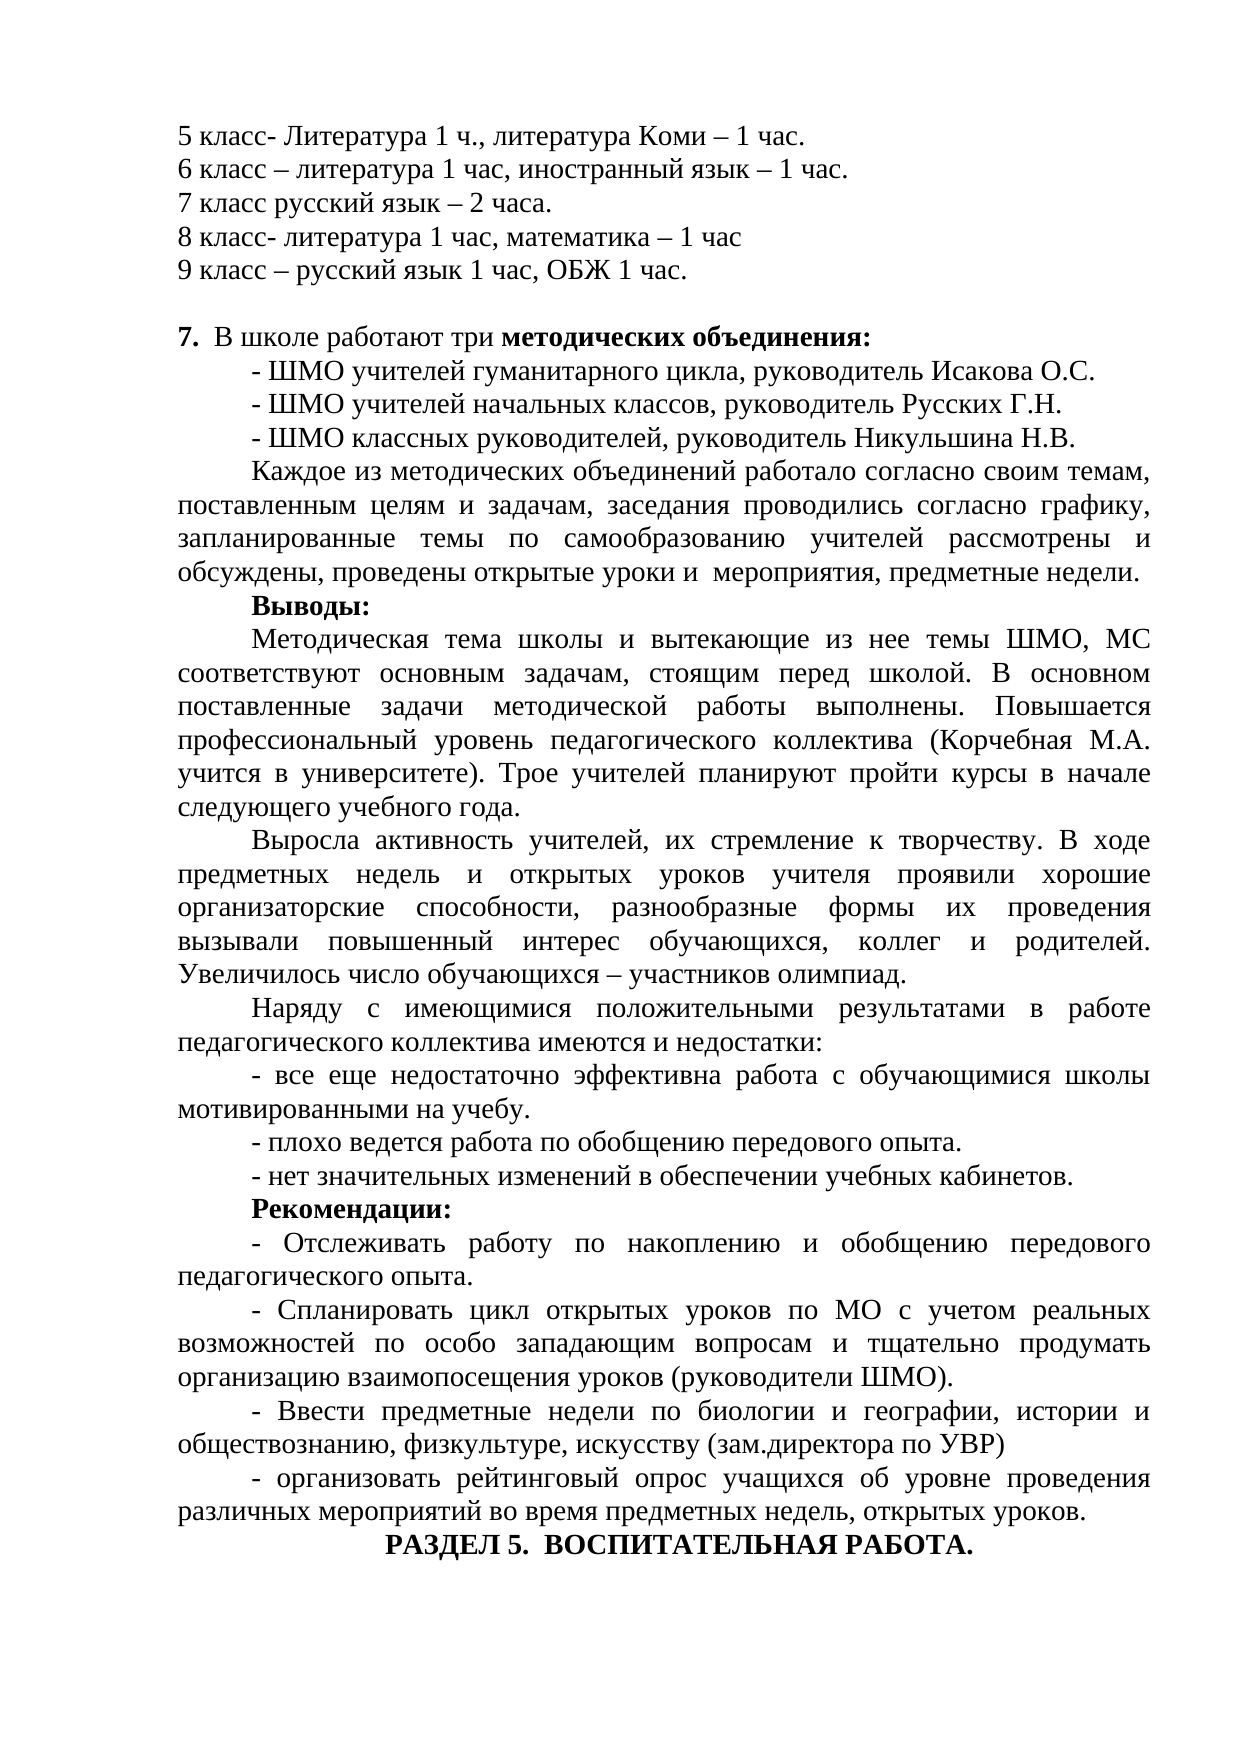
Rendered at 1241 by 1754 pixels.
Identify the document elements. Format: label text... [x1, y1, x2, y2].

text Методическая тема школы и вытекающие из нее темы ШМО, МС соответствуют основным задачам, стоящим перед школой. В основном поставленные задачи методической работы выполнены. Повышается профессиональный уровень педагогического коллектива (Корчебная М.А. учится в университете). Трое учителей планируют пройти курсы в начале следующего учебного года. [177, 621, 1152, 822]
text 9 класс – русский язык 1 час, ОБЖ 1 час. [177, 252, 1152, 286]
text Выводы: [177, 588, 1152, 621]
text - ШМО учителей гуманитарного цикла, руководитель Исакова О.С. [177, 353, 1152, 386]
text - нет значительных изменений в обеспечении учебных кабинетов. [177, 1158, 1152, 1191]
text Каждое из методических объединений работало согласно своим темам, поставленным целям и задачам, заседания проводились согласно графику, запланированные темы по самообразованию учителей рассмотрены и обсуждены, проведены открытые уроки и мероприятия, предметные недели. [177, 453, 1152, 588]
text РАЗДЕЛ 5. ВОСПИТАТЕЛЬНАЯ РАБОТА. [177, 1527, 1152, 1560]
text 5 класс- Литература 1 ч., литература Коми – 1 час. [177, 118, 1152, 152]
text - все еще недостаточно эффективна работа с обучающимися школы мотивированными на учебу. [177, 1057, 1152, 1124]
text 6 класс – литература 1 час, иностранный язык – 1 час. [177, 152, 1152, 185]
text - ШМО учителей начальных классов, руководитель Русских Г.Н. [177, 386, 1152, 420]
text 7. В школе работают три методических объединения: [177, 319, 1152, 353]
text 8 класс- литература 1 час, математика – 1 час [177, 219, 1152, 252]
text - плохо ведется работа по обобщению передового опыта. [177, 1124, 1152, 1158]
text - организовать рейтинговый опрос учащихся об уровне проведения различных мероприятий во время предметных недель, открытых уроков. [177, 1460, 1152, 1527]
text Выросла активность учителей, их стремление к творчеству. В ходе предметных недель и открытых уроков учителя проявили хорошие организаторские способности, разнообразные формы их проведения вызывали повышенный интерес обучающихся, коллег и родителей. Увеличилось число обучающихся – участников олимпиад. [177, 822, 1152, 990]
text - Ввести предметные недели по биологии и географии, истории и обществознанию, физкультуре, искусству (зам.директора по УВР) [177, 1393, 1152, 1460]
text - ШМО классных руководителей, руководитель Никульшина Н.В. [177, 420, 1152, 453]
text - Отслеживать работу по накоплению и обобщению передового педагогического опыта. [177, 1225, 1152, 1292]
text - Спланировать цикл открытых уроков по МО с учетом реальных возможностей по особо западающим вопросам и тщательно продумать организацию взаимопосещения уроков (руководители ШМО). [177, 1292, 1152, 1393]
text Наряду с имеющимися положительными результатами в работе педагогического коллектива имеются и недостатки: [177, 990, 1152, 1057]
text 7 класс русский язык – 2 часа. [177, 185, 1152, 219]
text Рекомендации: [177, 1191, 1152, 1225]
